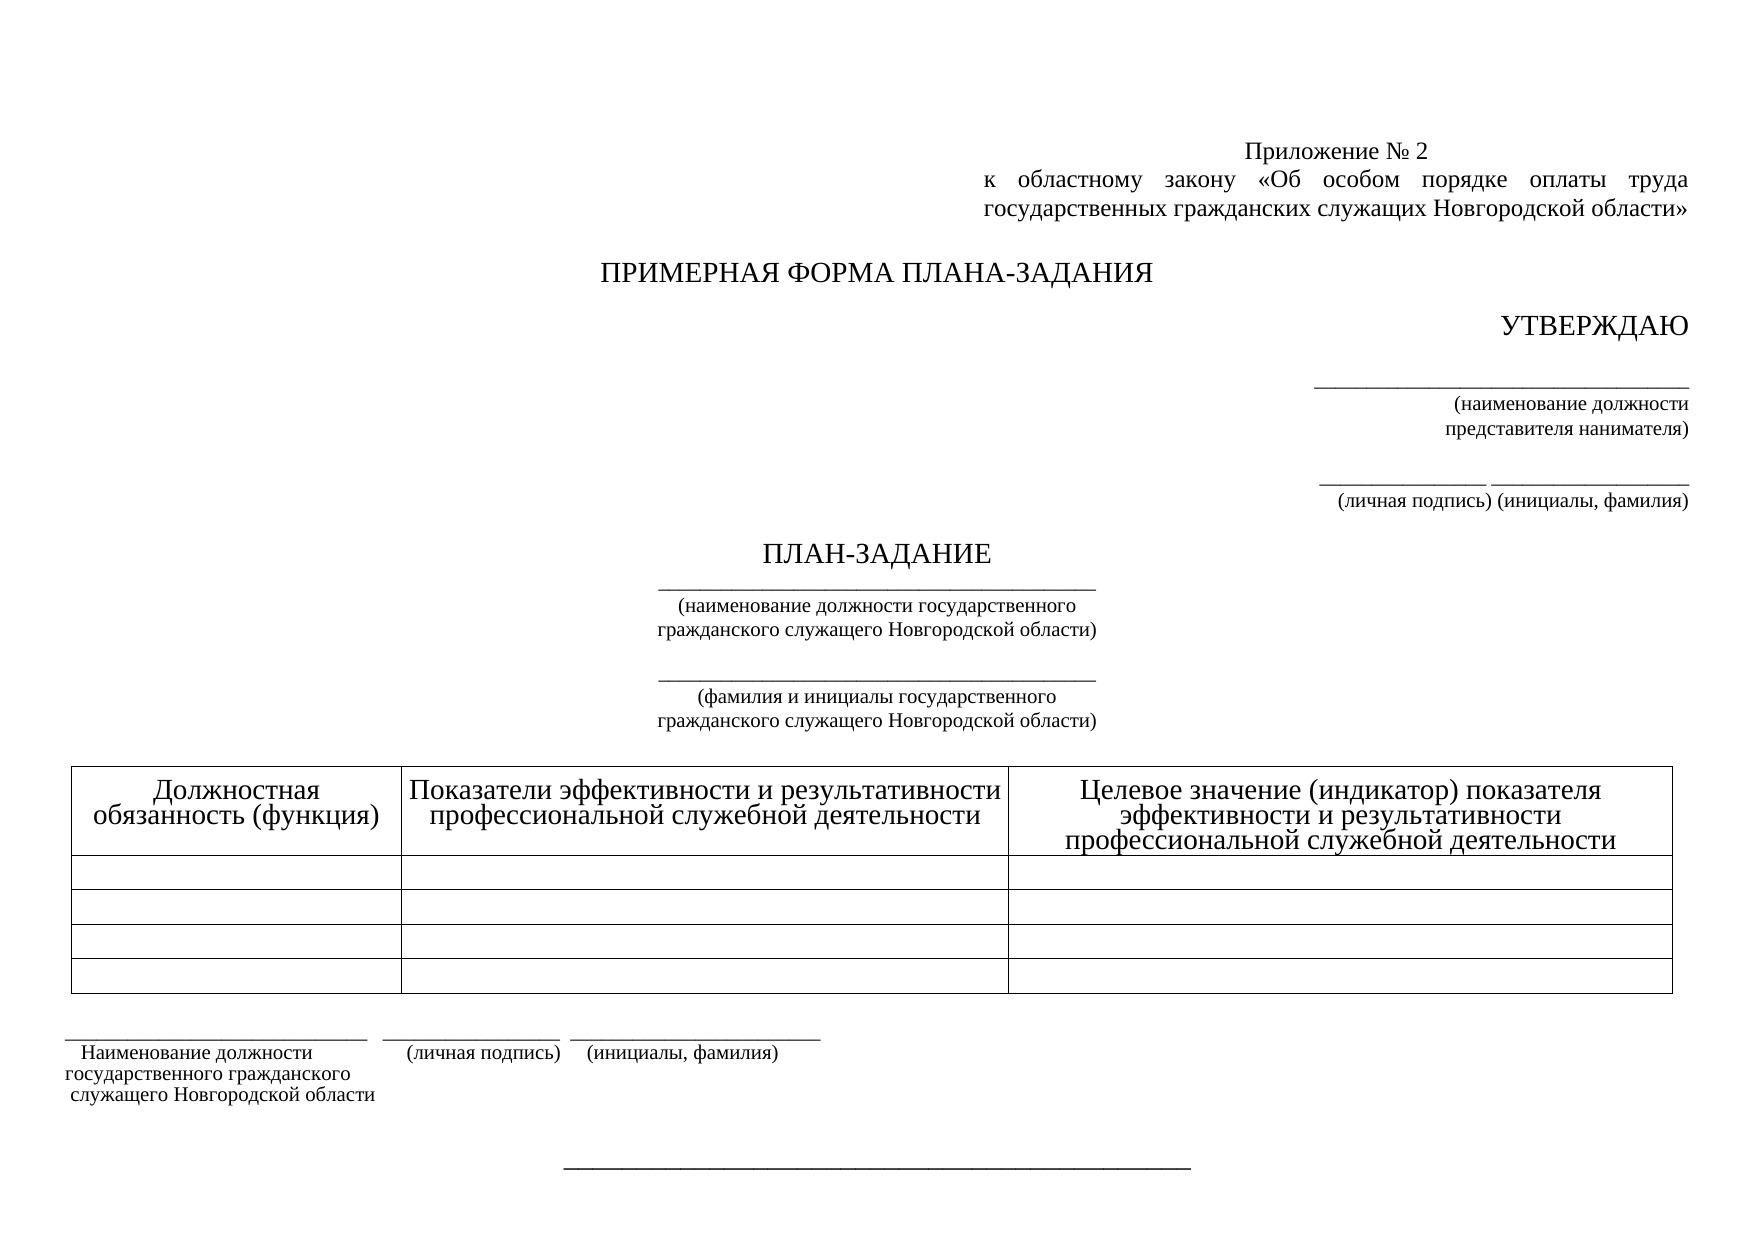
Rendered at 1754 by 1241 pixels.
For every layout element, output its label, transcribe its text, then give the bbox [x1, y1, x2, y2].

text (фамилия и инициалы государственного [65, 684, 1689, 708]
table_cell [1009, 890, 1672, 924]
table_cell [72, 856, 401, 889]
table_cell [402, 925, 1008, 958]
text Приложение № 2 [984, 136, 1689, 164]
table_cell [1009, 925, 1672, 958]
table_cell [72, 925, 401, 958]
table_cell [72, 890, 401, 924]
text гражданского служащего Новгородской области) [65, 708, 1689, 732]
text УТВЕРЖДАЮ [65, 308, 1689, 341]
table_header Целевое значение (индикатор) показателя эффективности и результативности профессиональной служебной деятельности [1009, 767, 1672, 854]
text Наименование должности (личная подпись) (инициалы, фамилия) [65, 1043, 1689, 1064]
text __________________________________________ [65, 569, 1689, 593]
text служащего Новгородской области [65, 1084, 1689, 1105]
text ПЛАН-ЗАДАНИЕ [65, 536, 1689, 569]
table_cell [1009, 856, 1672, 889]
text представителя нанимателя) [65, 415, 1689, 439]
text ПРИМЕРНАЯ ФОРМА ПЛАНА-ЗАДАНИЯ [65, 256, 1689, 289]
text государственного гражданского [65, 1064, 1689, 1084]
text ___________________________________________ [65, 1139, 1689, 1172]
text _____________________________ _________________ ________________________ [65, 1019, 1689, 1043]
text гражданского служащего Новгородской области) [65, 617, 1689, 641]
text ____________________________________ [65, 367, 1689, 391]
table_cell [402, 856, 1008, 889]
table_header Показатели эффективности и результативности профессиональной служебной деятельности [402, 767, 1008, 854]
text к областному закону «Об особом порядке оплаты труда государственных гражданских служащих Новгородской области» [984, 164, 1689, 222]
table_cell [72, 959, 401, 993]
text __________________________________________ [65, 660, 1689, 684]
table_cell [402, 890, 1008, 924]
text ________________ ___________________ [65, 463, 1689, 488]
table_cell [1009, 959, 1672, 993]
text (наименование должности государственного [65, 593, 1689, 617]
text (личная подпись) (инициалы, фамилия) [65, 488, 1689, 512]
text (наименование должности [65, 391, 1689, 415]
table_cell [402, 959, 1008, 993]
table_header Должностная обязанность (функция) [72, 767, 401, 854]
